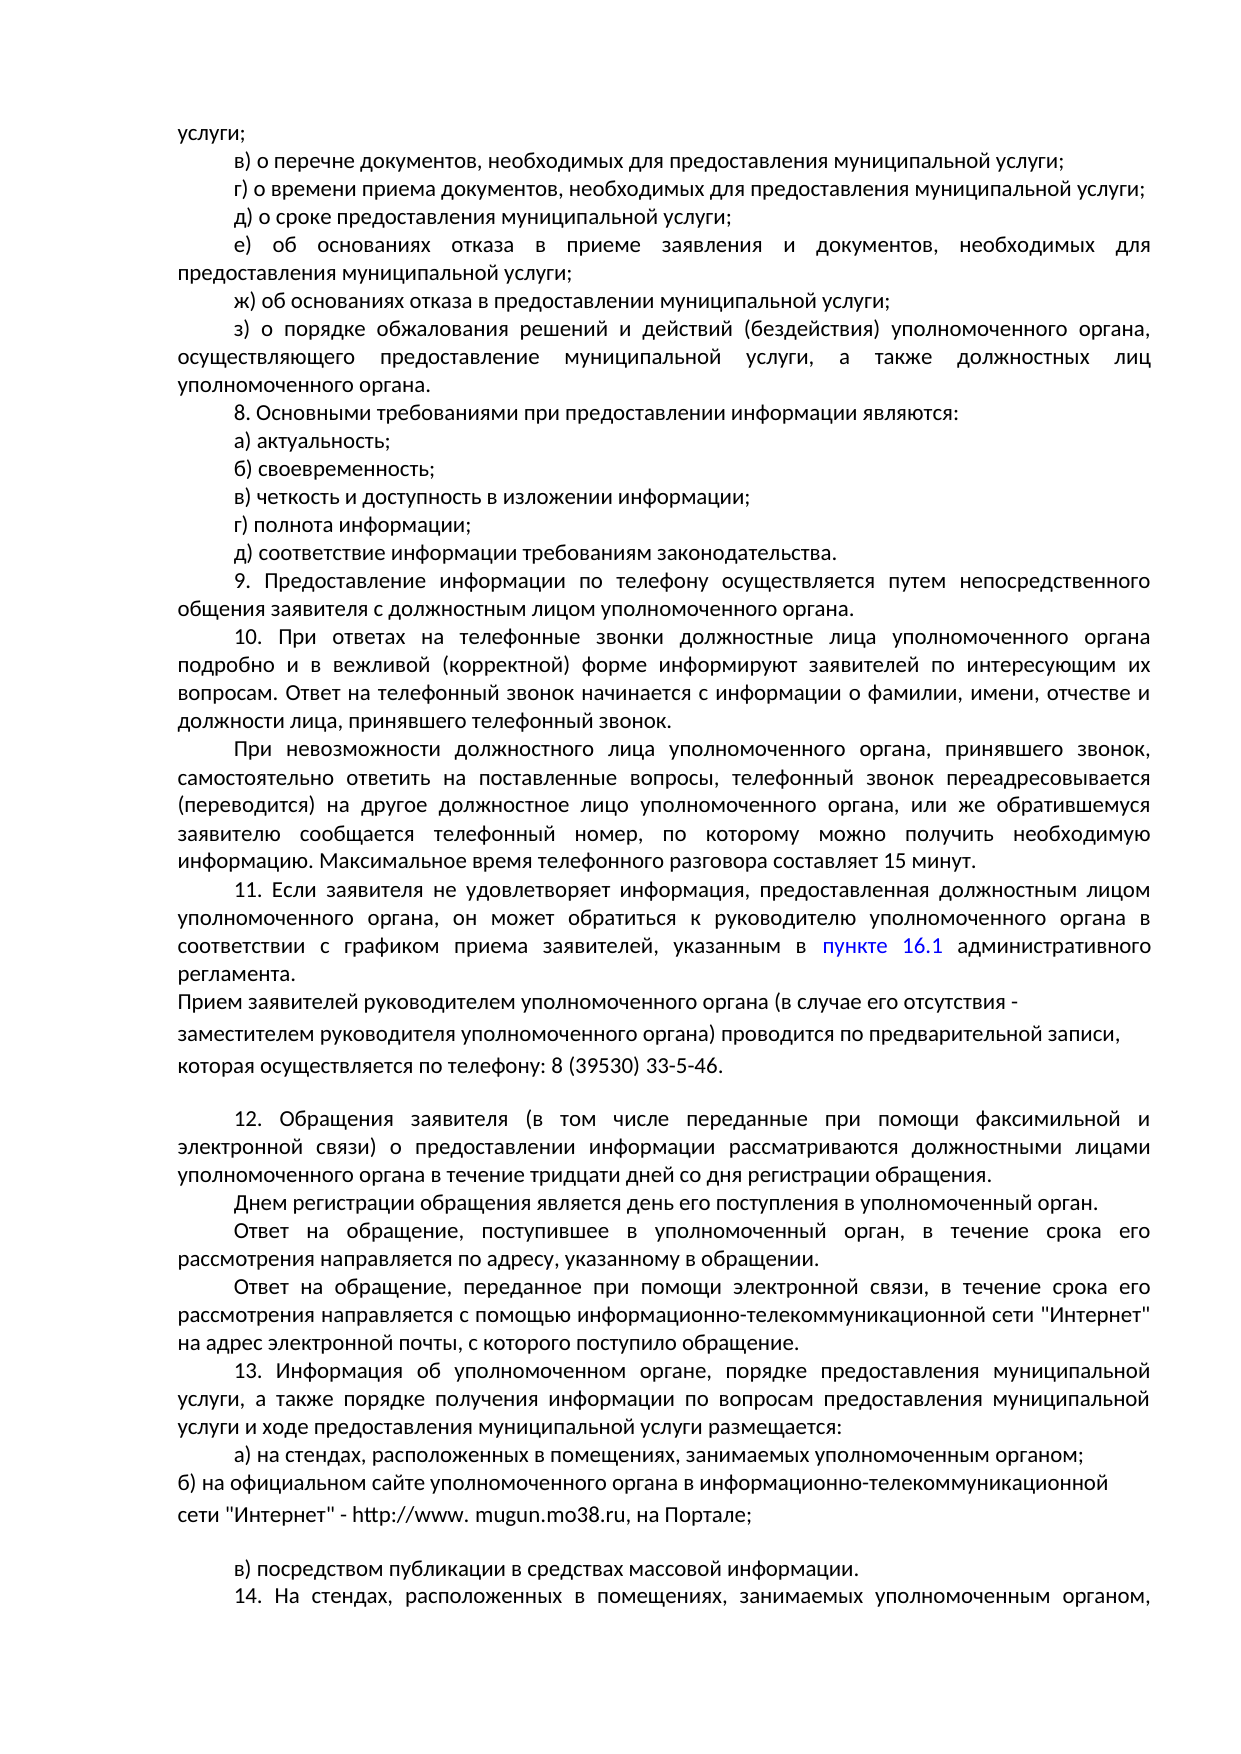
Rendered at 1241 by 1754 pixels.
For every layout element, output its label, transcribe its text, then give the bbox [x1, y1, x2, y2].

text д) о сроке предоставления муниципальной услуги; [177, 202, 1152, 230]
text е) об основаниях отказа в приеме заявления и документов, необходимых для предоставления муниципальной услуги; [177, 230, 1152, 286]
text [177, 118, 1152, 146]
text б) на официальном сайте уполномоченного органа в информационно-телекоммуникационной сети "Интернет" - http://www. mugun.mo38.ru, на Портале; [177, 1468, 1152, 1529]
text При невозможности должностного лица уполномоченного органа, принявшего звонок, самостоятельно ответить на поставленные вопросы, телефонный звонок переадресовывается (переводится) на другое должностное лицо уполномоченного органа, или же обратившемуся заявителю сообщается телефонный номер, по которому можно получить необходимую информацию. Максимальное время телефонного разговора составляет 15 минут. [177, 734, 1152, 875]
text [177, 1582, 1152, 1610]
text 9. Предоставление информации по телефону осуществляется путем непосредственного общения заявителя с должностным лицом уполномоченного органа. [177, 566, 1152, 622]
text Прием заявителей руководителем уполномоченного органа (в случае его отсутствия - заместителем руководителя уполномоченного органа) проводится по предварительной записи, которая осуществляется по телефону: 8 (39530) 33-5-46. [177, 987, 1152, 1079]
text в) четкость и доступность в изложении информации; [177, 482, 1152, 510]
text 11. Если заявителя не удовлетворяет информация, предоставленная должностным лицом уполномоченного органа, он может обратиться к руководителю уполномоченного органа в соответствии с графиком приема заявителей, указанным в пункте 16.1 административного регламента. [177, 875, 1152, 987]
text д) соответствие информации требованиям законодательства. [177, 538, 1152, 566]
text г) полнота информации; [177, 510, 1152, 538]
text а) актуальность; [177, 426, 1152, 454]
text Днем регистрации обращения является день его поступления в уполномоченный орган. [177, 1188, 1152, 1216]
text 12. Обращения заявителя (в том числе переданные при помощи факсимильной и электронной связи) о предоставлении информации рассматриваются должностными лицами уполномоченного органа в течение тридцати дней со дня регистрации обращения. [177, 1104, 1152, 1188]
text 10. При ответах на телефонные звонки должностные лица уполномоченного органа подробно и в вежливой (корректной) форме информируют заявителей по интересующим их вопросам. Ответ на телефонный звонок начинается с информации о фамилии, имени, отчестве и должности лица, принявшего телефонный звонок. [177, 622, 1152, 734]
text 13. Информация об уполномоченном органе, порядке предоставления муниципальной услуги, а также порядке получения информации по вопросам предоставления муниципальной услуги и ходе предоставления муниципальной услуги размещается: [177, 1356, 1152, 1440]
text г) о времени приема документов, необходимых для предоставления муниципальной услуги; [177, 174, 1152, 202]
text Ответ на обращение, поступившее в уполномоченный орган, в течение срока его рассмотрения направляется по адресу, указанному в обращении. [177, 1216, 1152, 1272]
text з) о порядке обжалования решений и действий (бездействия) уполномоченного органа, осуществляющего предоставление муниципальной услуги, а также должностных лиц уполномоченного органа. [177, 314, 1152, 398]
text Ответ на обращение, переданное при помощи электронной связи, в течение срока его рассмотрения направляется с помощью информационно-телекоммуникационной сети "Интернет" на адрес электронной почты, с которого поступило обращение. [177, 1272, 1152, 1356]
text в) о перечне документов, необходимых для предоставления муниципальной услуги; [177, 146, 1152, 174]
text 8. Основными требованиями при предоставлении информации являются: [177, 398, 1152, 426]
text ж) об основаниях отказа в предоставлении муниципальной услуги; [177, 286, 1152, 314]
text а) на стендах, расположенных в помещениях, занимаемых уполномоченным органом; [177, 1440, 1152, 1468]
text б) своевременность; [177, 454, 1152, 482]
text в) посредством публикации в средствах массовой информации. [177, 1554, 1152, 1582]
